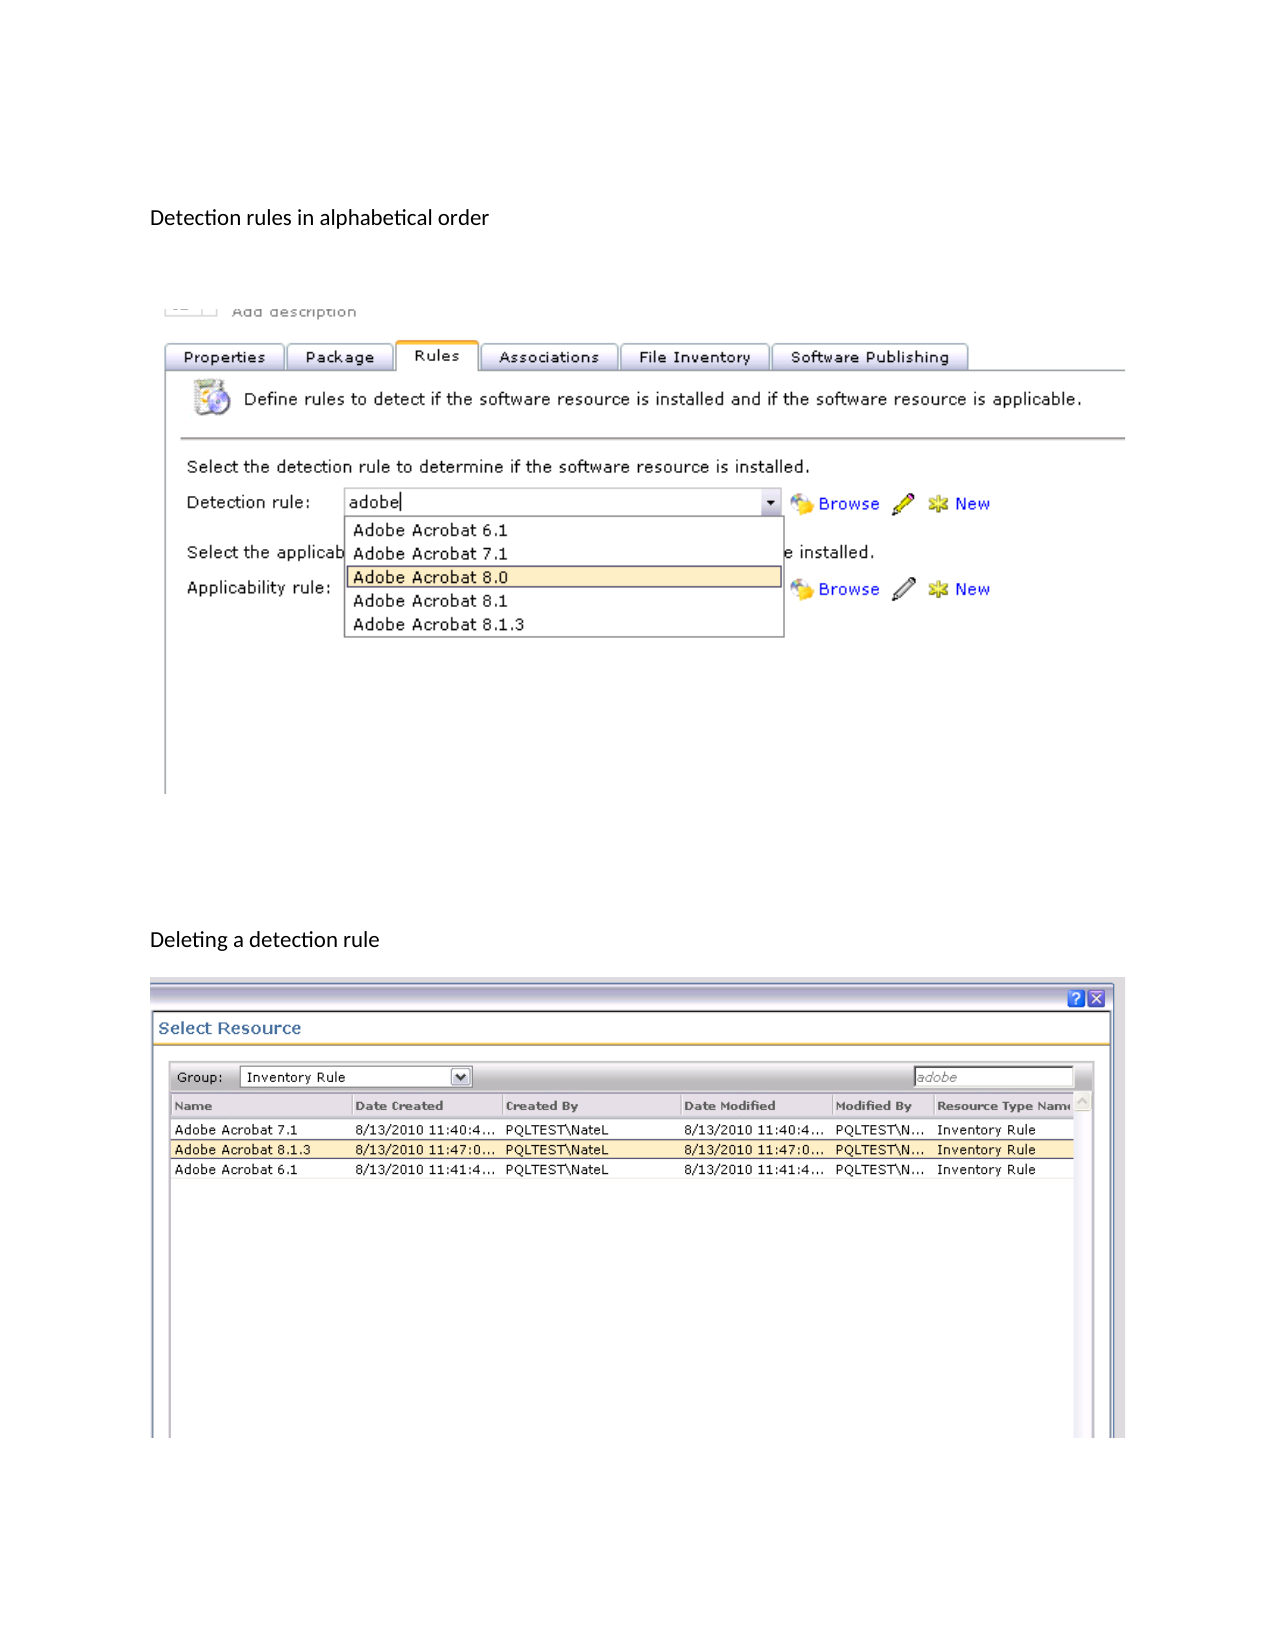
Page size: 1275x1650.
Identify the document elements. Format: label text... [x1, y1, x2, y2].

picture [150, 309, 1125, 794]
text Deleting a detection rule [150, 925, 1125, 953]
picture [150, 977, 1125, 1438]
text Detection rules in alphabetical order [150, 203, 1125, 231]
